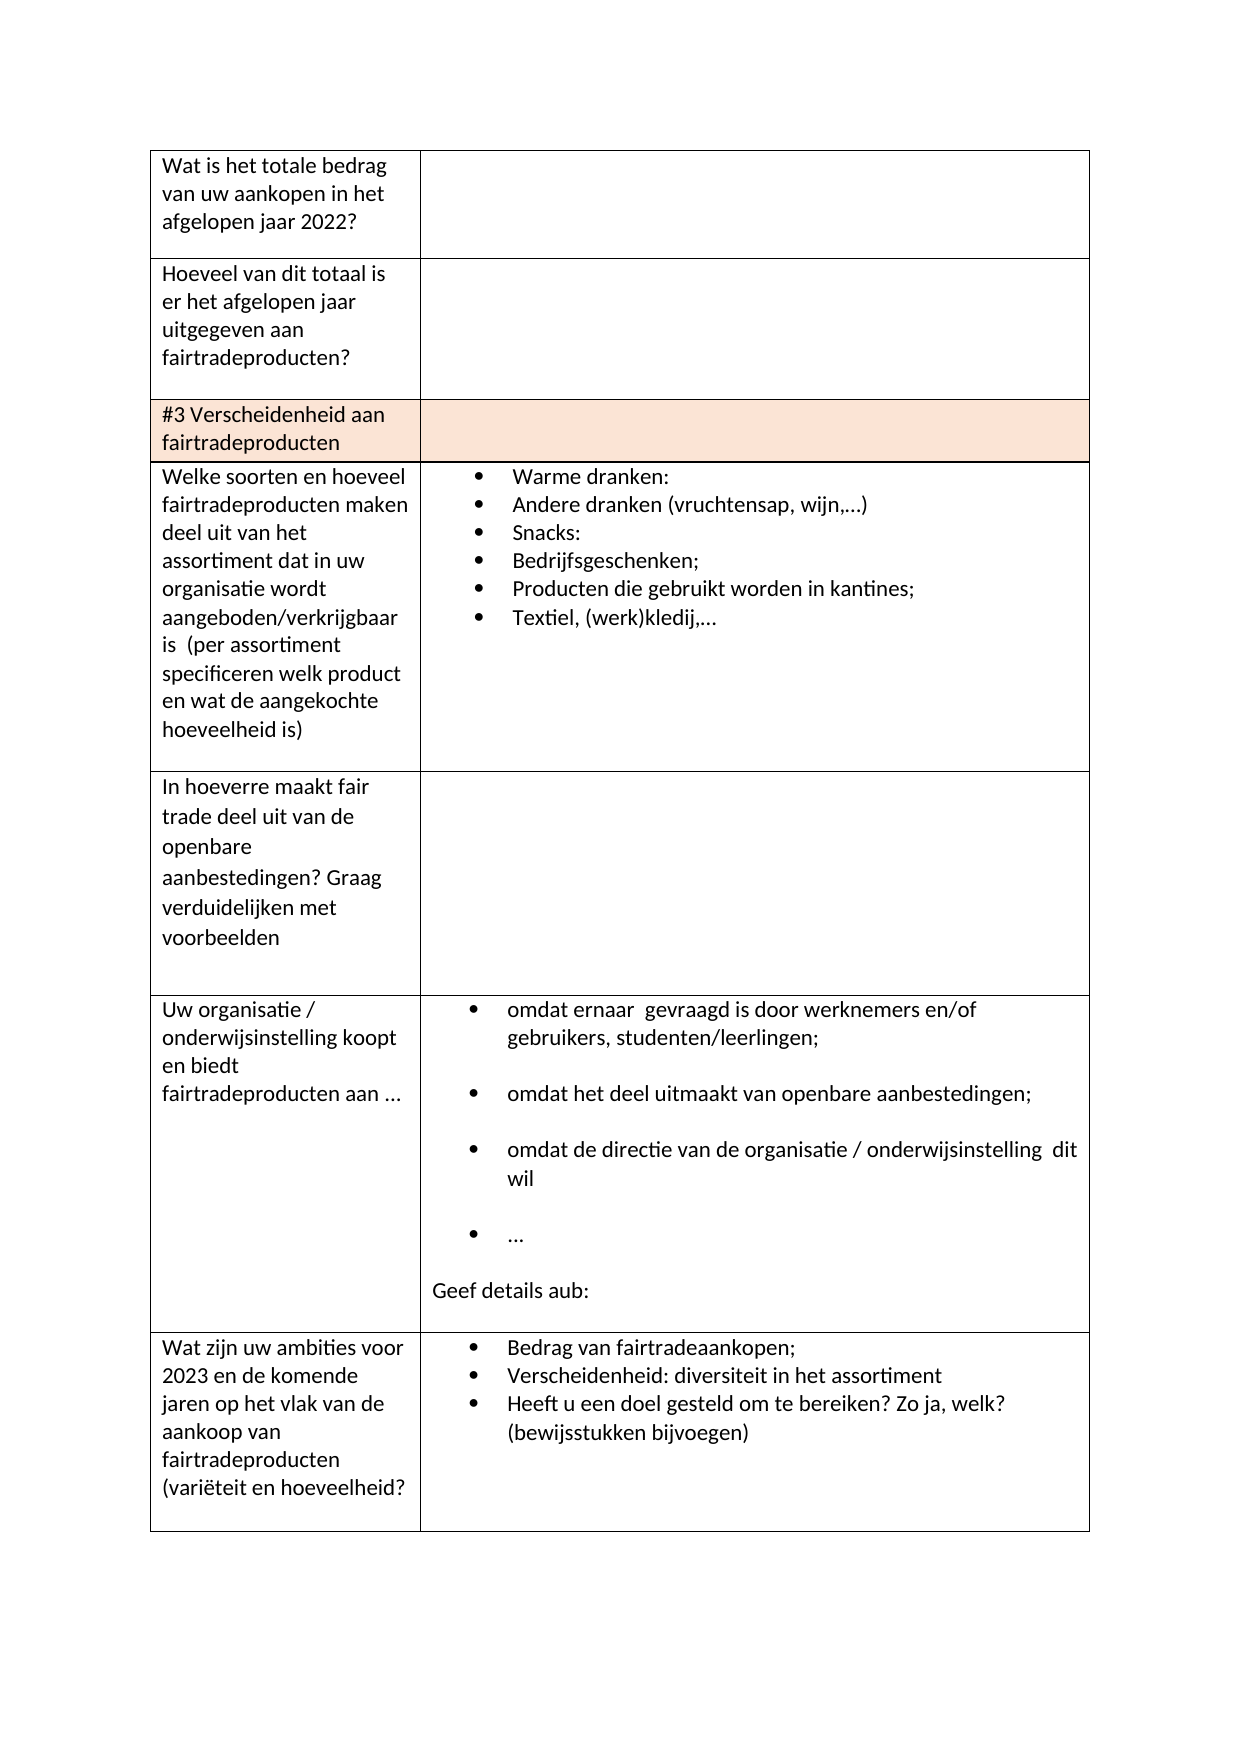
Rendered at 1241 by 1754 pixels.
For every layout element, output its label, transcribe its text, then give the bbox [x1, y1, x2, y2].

table_cell [421, 151, 1089, 258]
table_cell Welke soorten en hoeveel fairtradeproducten maken deel uit van het assortiment dat in uw organisatie wordt aangeboden/verkrijgbaar is (per assortiment specificeren welk product en wat de aangekochte hoeveelheid is) [151, 463, 420, 771]
table_cell Bedrag van fairtradeaankopen; Verscheidenheid: diversiteit in het assortiment Heeft u een doel gesteld om te bereiken? Zo ja, welk? (bewijsstukken bijvoegen) [421, 1333, 1089, 1531]
table_cell #3 Verscheidenheid aan fairtradeproducten [151, 400, 420, 461]
table_cell [421, 772, 1089, 994]
table_cell [421, 259, 1089, 399]
table_cell Wat zijn uw ambities voor 2023 en de komende jaren op het vlak van de aankoop van fairtradeproducten (variëteit en hoeveelheid? [151, 1333, 420, 1531]
table_cell In hoeverre maakt fair trade deel uit van de openbare aanbestedingen? Graag verduidelijken met voorbeelden [151, 772, 420, 994]
table_cell [421, 400, 1089, 461]
table_cell Hoeveel van dit totaal is er het afgelopen jaar uitgegeven aan fairtradeproducten? [151, 259, 420, 399]
table_cell Wat is het totale bedrag van uw aankopen in het afgelopen jaar 2022? [151, 151, 420, 258]
table_cell Uw organisatie / onderwijsinstelling koopt en biedt fairtradeproducten aan ... [151, 996, 420, 1332]
table_cell omdat ernaar gevraagd is door werknemers en/of gebruikers, studenten/leerlingen; omdat het deel uitmaakt van openbare aanbestedingen; omdat de directie van de organisatie / onderwijsinstelling dit wil ... Geef details aub: [421, 996, 1089, 1332]
table_cell Warme dranken: Andere dranken (vruchtensap, wijn,…) Snacks: Bedrijfsgeschenken; Producten die gebruikt worden in kantines; Textiel, (werk)kledij,… [421, 463, 1089, 771]
